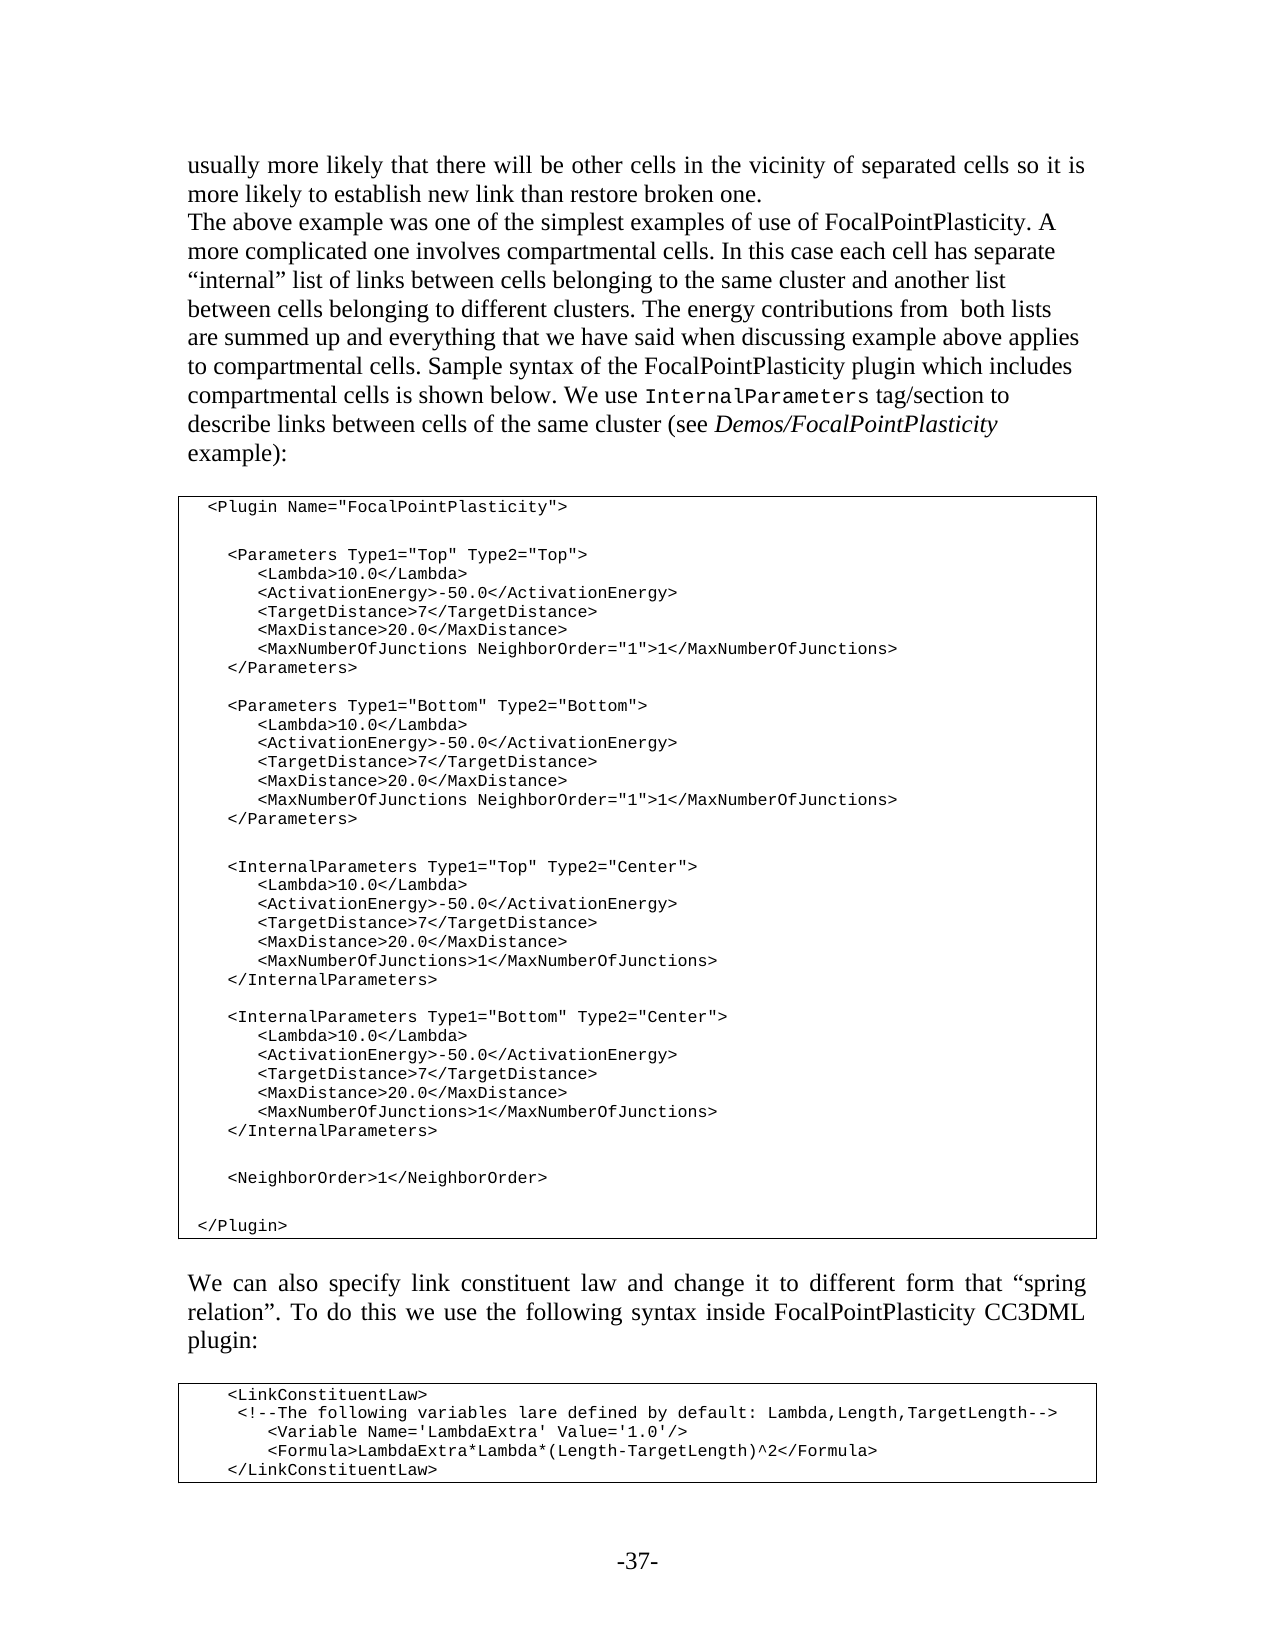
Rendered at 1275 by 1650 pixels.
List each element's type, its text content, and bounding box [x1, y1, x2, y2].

text <MaxNumberOfJunctions>1</MaxNumberOfJunctions> [187, 952, 1087, 971]
text <TargetDistance>7</TargetDistance> [187, 915, 1087, 933]
text <MaxDistance>20.0</MaxDistance> [187, 1084, 1087, 1103]
text <MaxNumberOfJunctions>1</MaxNumberOfJunctions> [187, 1103, 1087, 1122]
text We can also specify link constituent law and change it to different form that “spring relation”. To do this we use the following syntax inside FocalPointPlasticity CC3DML plugin: [187, 1268, 1087, 1354]
text <Plugin Name="FocalPointPlasticity"> [179, 497, 1096, 518]
text <TargetDistance>7</TargetDistance> [187, 754, 1087, 773]
text <MaxDistance>20.0</MaxDistance> [187, 933, 1087, 952]
text <Lambda>10.0</Lambda> [187, 716, 1087, 735]
text <TargetDistance>7</TargetDistance> [187, 1066, 1087, 1084]
text </InternalParameters> [187, 971, 1087, 990]
text <Lambda>10.0</Lambda> [187, 565, 1087, 584]
text <Lambda>10.0</Lambda> [187, 1028, 1087, 1047]
text <MaxDistance>20.0</MaxDistance> [187, 773, 1087, 792]
text <Parameters Type1="Bottom" Type2="Bottom"> [187, 697, 1087, 716]
text <Formula>LambdaExtra*Lambda*(Length-TargetLength)^2</Formula> [187, 1443, 1087, 1458]
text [187, 150, 1087, 207]
text <LinkConstituentLaw> [179, 1384, 1096, 1405]
text <Lambda>10.0</Lambda> [187, 877, 1087, 896]
text The above example was one of the simplest examples of use of FocalPointPlasticity. A more complicated one involves compartmental cells. In this case each cell has separate “internal” list of links between cells belonging to the same cluster and another list between cells belonging to different clusters. The energy contributions from both lists are summed up and everything that we have said when discussing example above applies to compartmental cells. Sample syntax of the FocalPointPlasticity plugin which includes compartmental cells is shown below. We use InternalParameters tag/section to describe links between cells of the same cluster (see Demos/FocalPointPlasticity example): [187, 207, 1087, 467]
text <MaxDistance>20.0</MaxDistance> [187, 622, 1087, 641]
text <NeighborOrder>1</NeighborOrder> [187, 1170, 1087, 1188]
text <ActivationEnergy>-50.0</ActivationEnergy> [187, 735, 1087, 754]
text <TargetDistance>7</TargetDistance> [187, 603, 1087, 622]
text <Parameters Type1="Top" Type2="Top"> [187, 547, 1087, 565]
text <!--The following variables lare defined by default: Lambda,Length,TargetLength--> [187, 1405, 1087, 1424]
text </Parameters> [187, 660, 1087, 678]
text </Parameters> [187, 811, 1087, 829]
text <MaxNumberOfJunctions NeighborOrder="1">1</MaxNumberOfJunctions> [187, 641, 1087, 660]
text <InternalParameters Type1="Top" Type2="Center"> [187, 858, 1087, 877]
text <ActivationEnergy>-50.0</ActivationEnergy> [187, 896, 1087, 915]
text </InternalParameters> [187, 1122, 1087, 1141]
text <ActivationEnergy>-50.0</ActivationEnergy> [187, 584, 1087, 603]
text <InternalParameters Type1="Bottom" Type2="Center"> [187, 1009, 1087, 1028]
text <Variable Name='LambdaExtra' Value='1.0'/> [187, 1424, 1087, 1443]
text <MaxNumberOfJunctions NeighborOrder="1">1</MaxNumberOfJunctions> [187, 792, 1087, 811]
text </LinkConstituentLaw> [179, 1458, 1096, 1482]
text <ActivationEnergy>-50.0</ActivationEnergy> [187, 1047, 1087, 1066]
text </Plugin> [179, 1214, 1096, 1238]
